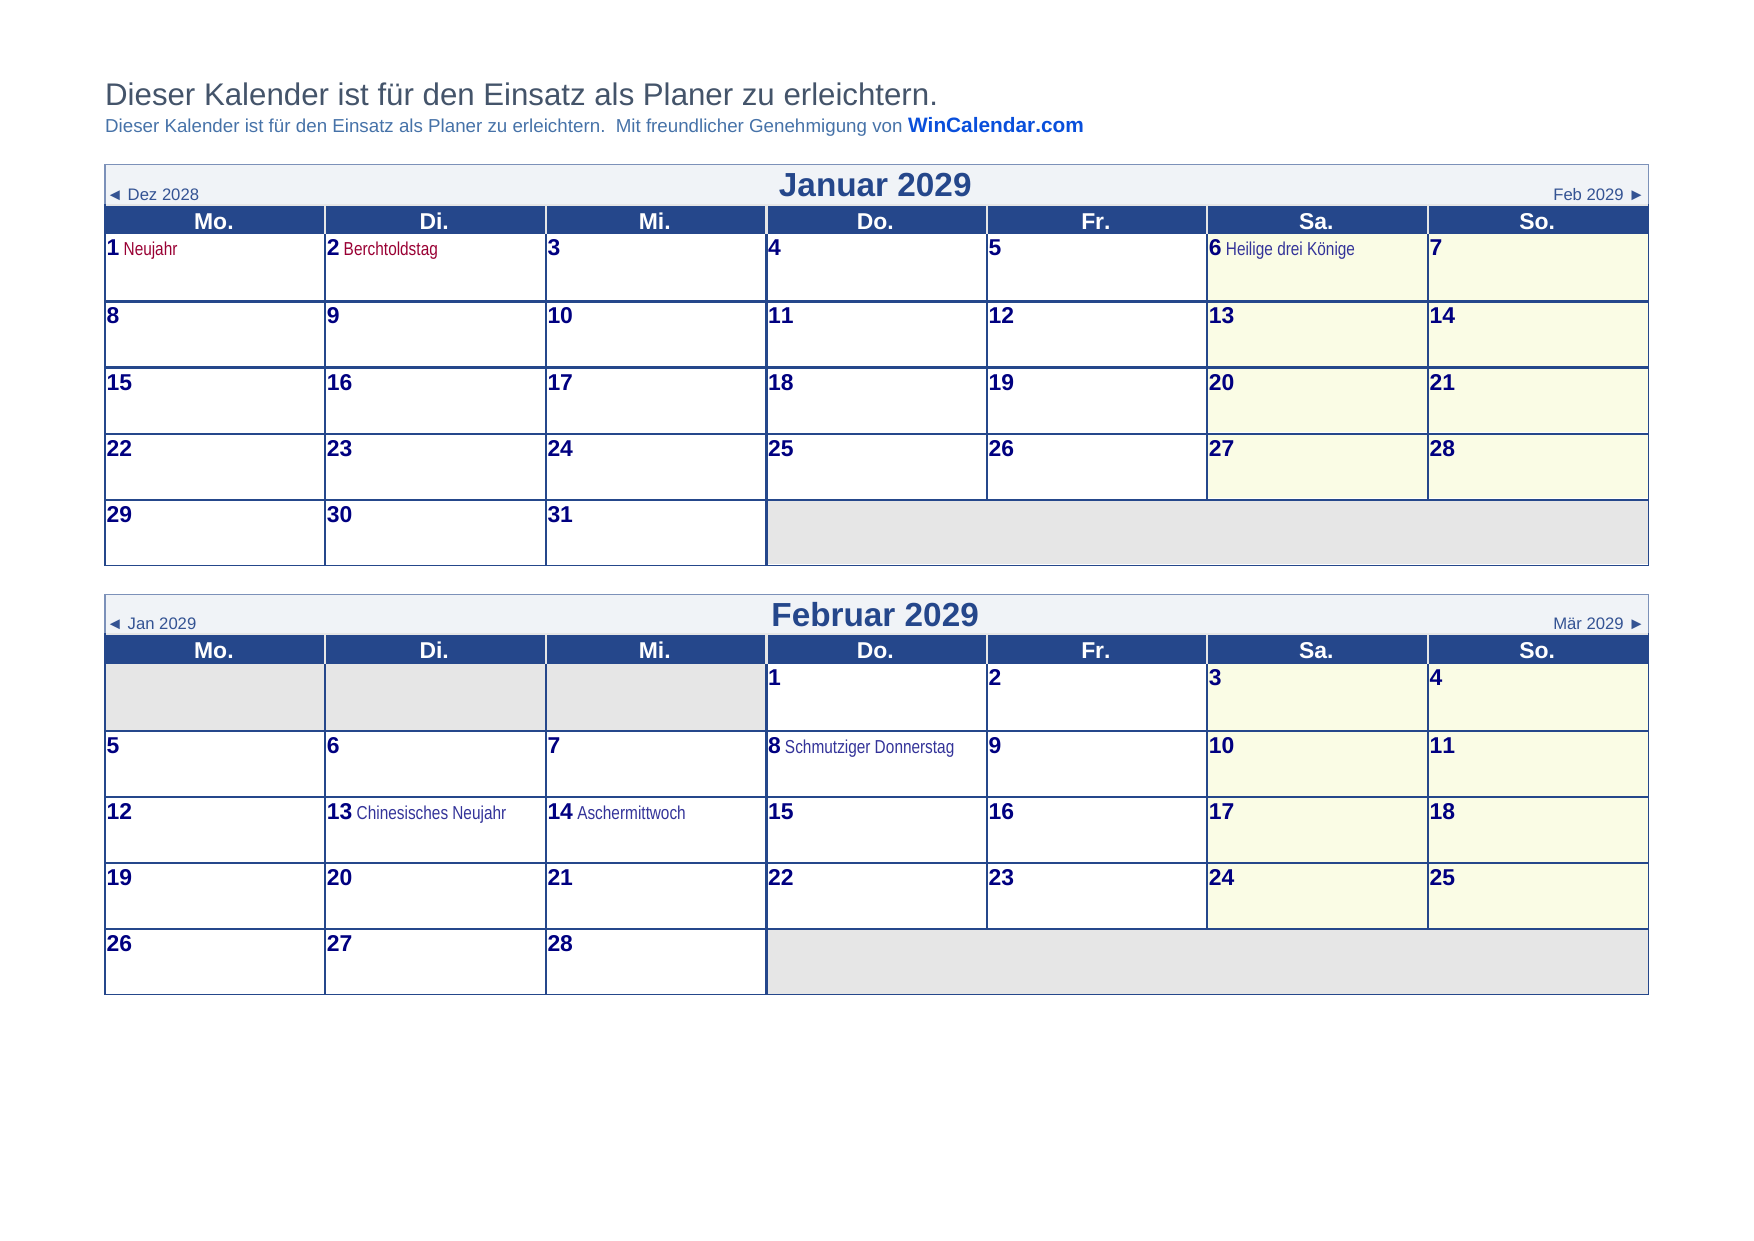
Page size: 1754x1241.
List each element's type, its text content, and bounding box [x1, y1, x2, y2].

table_cell 5 [106, 732, 324, 796]
table_cell Sa. [1208, 635, 1427, 664]
table_cell Di. [326, 635, 545, 664]
table_cell 10 [547, 303, 765, 366]
table_cell 16 [988, 798, 1206, 862]
table_cell 19 [988, 369, 1206, 432]
table_cell Di. [326, 206, 545, 234]
table_cell 21 [1429, 369, 1648, 432]
table_cell 23 [326, 435, 545, 498]
table_cell 23 [988, 864, 1206, 928]
table_cell Mi. [547, 206, 765, 234]
table_cell 6 Heilige drei Könige [1208, 234, 1427, 300]
table_header Februar 2029 [325, 595, 1428, 633]
table_cell 14 Aschermittwoch [547, 798, 765, 862]
table_cell 27 [1208, 435, 1427, 498]
table_cell Sa. [1208, 206, 1427, 234]
table_cell 24 [1208, 864, 1427, 928]
table_cell 18 [1429, 798, 1648, 862]
table_cell 11 [768, 303, 986, 366]
table_cell 9 [988, 732, 1206, 796]
table_cell Fr. [988, 635, 1206, 664]
table_cell 22 [768, 864, 986, 928]
table_cell 26 [106, 930, 324, 994]
table_header Feb 2029 ► [1428, 165, 1648, 204]
table_cell 17 [547, 369, 765, 432]
table_cell 20 [1208, 369, 1427, 432]
table_cell Mo. [106, 635, 324, 664]
table_cell 30 [326, 501, 545, 564]
table_cell 8 [106, 303, 324, 366]
table_cell 17 [1208, 798, 1427, 862]
table_cell So. [1429, 635, 1648, 664]
table_header Januar 2029 [325, 165, 1428, 204]
table_cell 12 [106, 798, 324, 862]
text Dieser Kalender ist für den Einsatz als Planer zu erleichtern. Dieser Kalender ist für den Einsatz als Planer zu erleichtern. Mit freundlicher Genehmigung von WinCalendar.com [105, 76, 1649, 164]
table_cell 10 [1208, 732, 1427, 796]
table_cell Do. [768, 206, 986, 234]
table_cell 15 [768, 798, 986, 862]
table_cell [768, 501, 1648, 564]
table_cell 25 [1429, 864, 1648, 928]
table_cell 1 [768, 664, 986, 730]
table_cell 28 [547, 930, 765, 994]
table_cell 28 [1429, 435, 1648, 498]
table_cell 2 Berchtoldstag [326, 234, 545, 300]
table_cell Mi. [547, 635, 765, 664]
table_cell [547, 664, 765, 730]
table_cell 7 [547, 732, 765, 796]
table_cell 11 [1429, 732, 1648, 796]
table_cell [768, 930, 1648, 994]
table_cell 8 Schmutziger Donnerstag [768, 732, 986, 796]
table_cell 12 [988, 303, 1206, 366]
table_cell Fr. [988, 206, 1206, 234]
table_cell 4 [1429, 664, 1648, 730]
table_cell 14 [1429, 303, 1648, 366]
table_cell 27 [326, 930, 545, 994]
table_cell 3 [547, 234, 765, 300]
table_cell [326, 664, 545, 730]
table_cell 25 [768, 435, 986, 498]
table_cell Do. [768, 635, 986, 664]
table_cell 13 [1208, 303, 1427, 366]
table_cell 6 [326, 732, 545, 796]
table_cell 2 [988, 664, 1206, 730]
table_cell 7 [1429, 234, 1648, 300]
table_cell 24 [547, 435, 765, 498]
table_cell 20 [326, 864, 545, 928]
table_cell [106, 664, 324, 730]
table_cell 1 Neujahr [106, 234, 324, 300]
table_cell 22 [106, 435, 324, 498]
table_cell So. [1429, 206, 1648, 234]
table_header ◄ Dez 2028 [106, 165, 325, 204]
table_cell 19 [106, 864, 324, 928]
table_cell 26 [988, 435, 1206, 498]
table_cell 18 [768, 369, 986, 432]
table_header ◄ Jan 2029 [106, 595, 325, 633]
table_cell 16 [326, 369, 545, 432]
table_cell 29 [106, 501, 324, 564]
table_cell 9 [326, 303, 545, 366]
table_cell 21 [547, 864, 765, 928]
table_cell 3 [1208, 664, 1427, 730]
table_cell 4 [768, 234, 986, 300]
table_cell 5 [988, 234, 1206, 300]
table_cell 15 [106, 369, 324, 432]
table_header Mär 2029 ► [1428, 595, 1648, 633]
table_cell 31 [547, 501, 765, 564]
table_cell 13 Chinesisches Neujahr [326, 798, 545, 862]
table_cell Mo. [106, 206, 324, 234]
